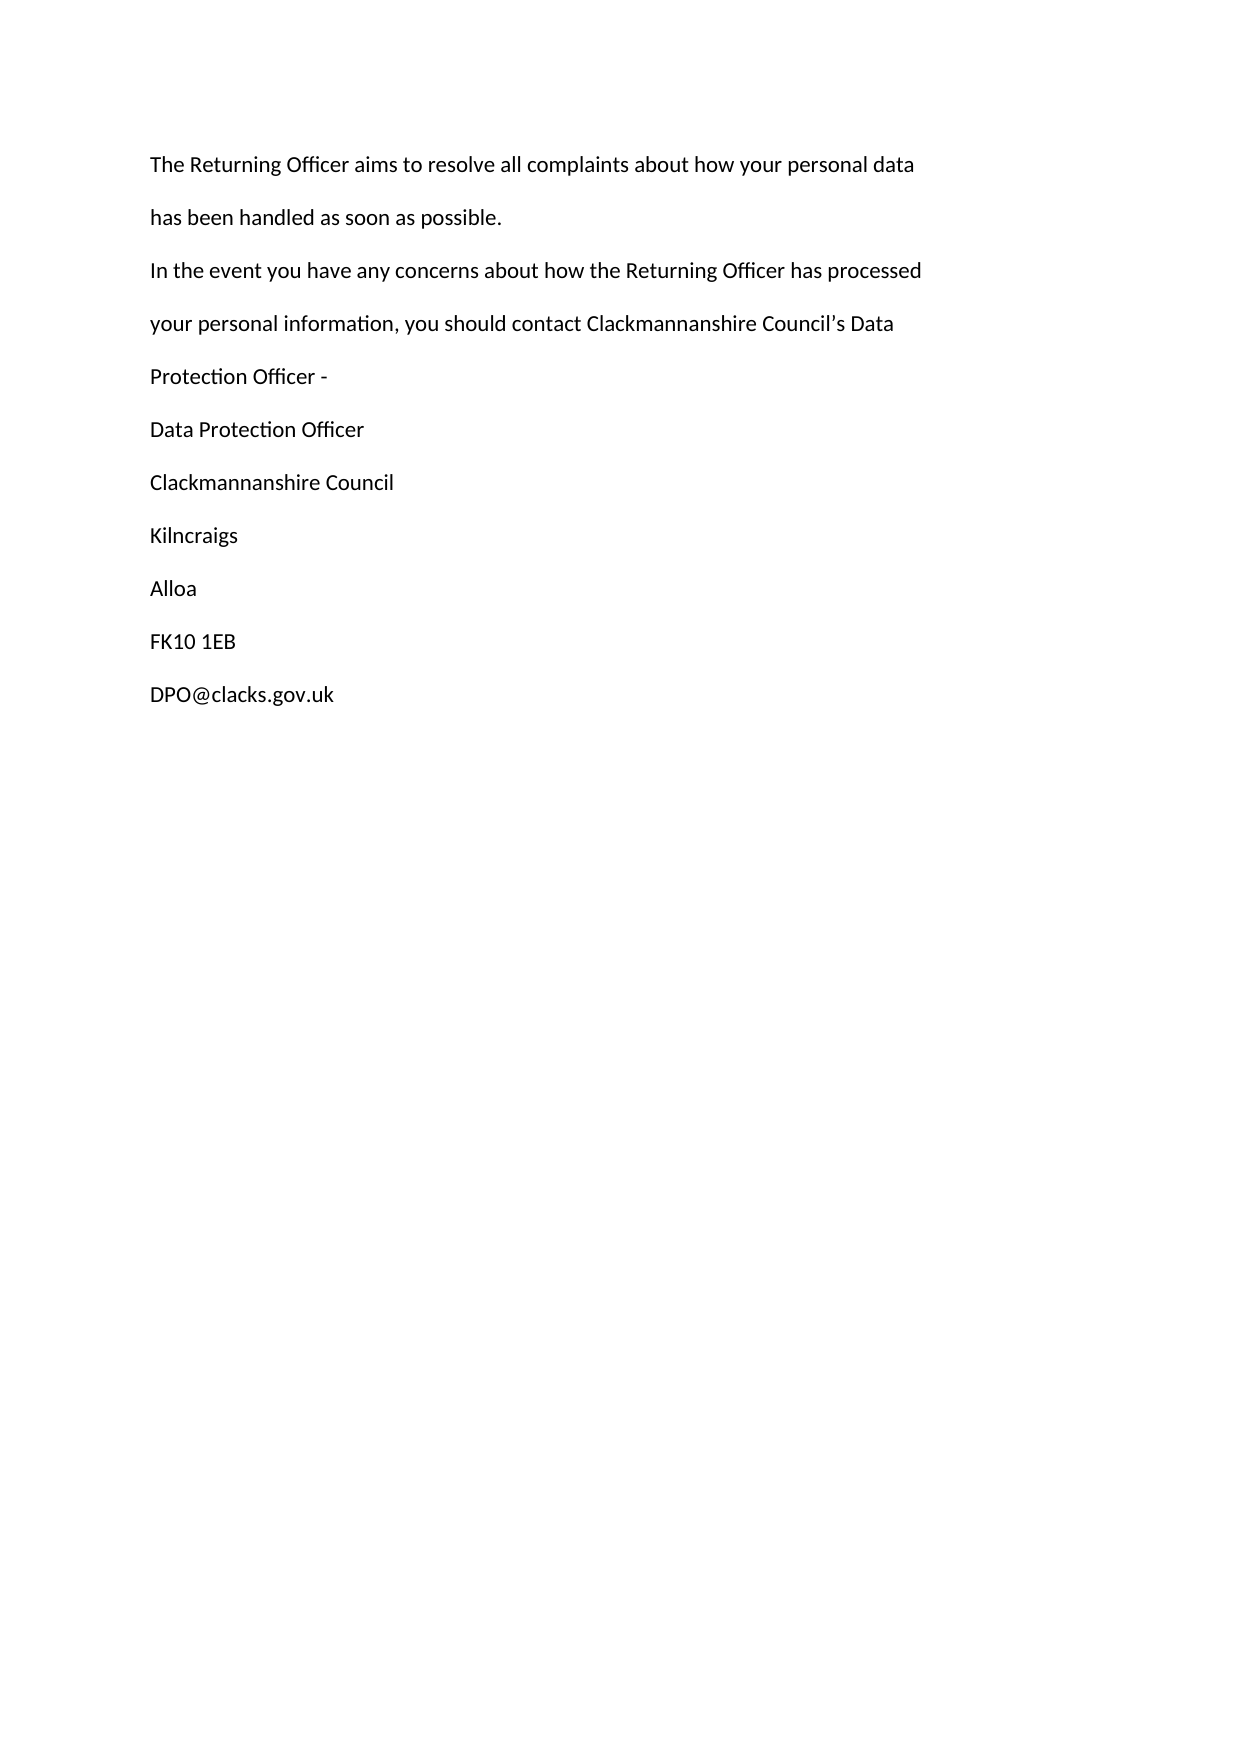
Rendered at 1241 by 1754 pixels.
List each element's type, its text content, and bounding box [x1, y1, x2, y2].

text Protection Officer - [150, 362, 1090, 390]
text Clackmannanshire Council [150, 468, 1090, 496]
text your personal information, you should contact Clackmannanshire Council’s Data [150, 309, 1090, 337]
text Kilncraigs [150, 521, 1090, 549]
text The Returning Officer aims to resolve all complaints about how your personal data [150, 150, 1090, 178]
text DPO@clacks.gov.uk [150, 680, 1090, 708]
text In the event you have any concerns about how the Returning Officer has processed [150, 256, 1090, 284]
text FK10 1EB [150, 627, 1090, 655]
text has been handled as soon as possible. [150, 203, 1090, 231]
text Data Protection Officer [150, 415, 1090, 443]
text Alloa [150, 574, 1090, 602]
